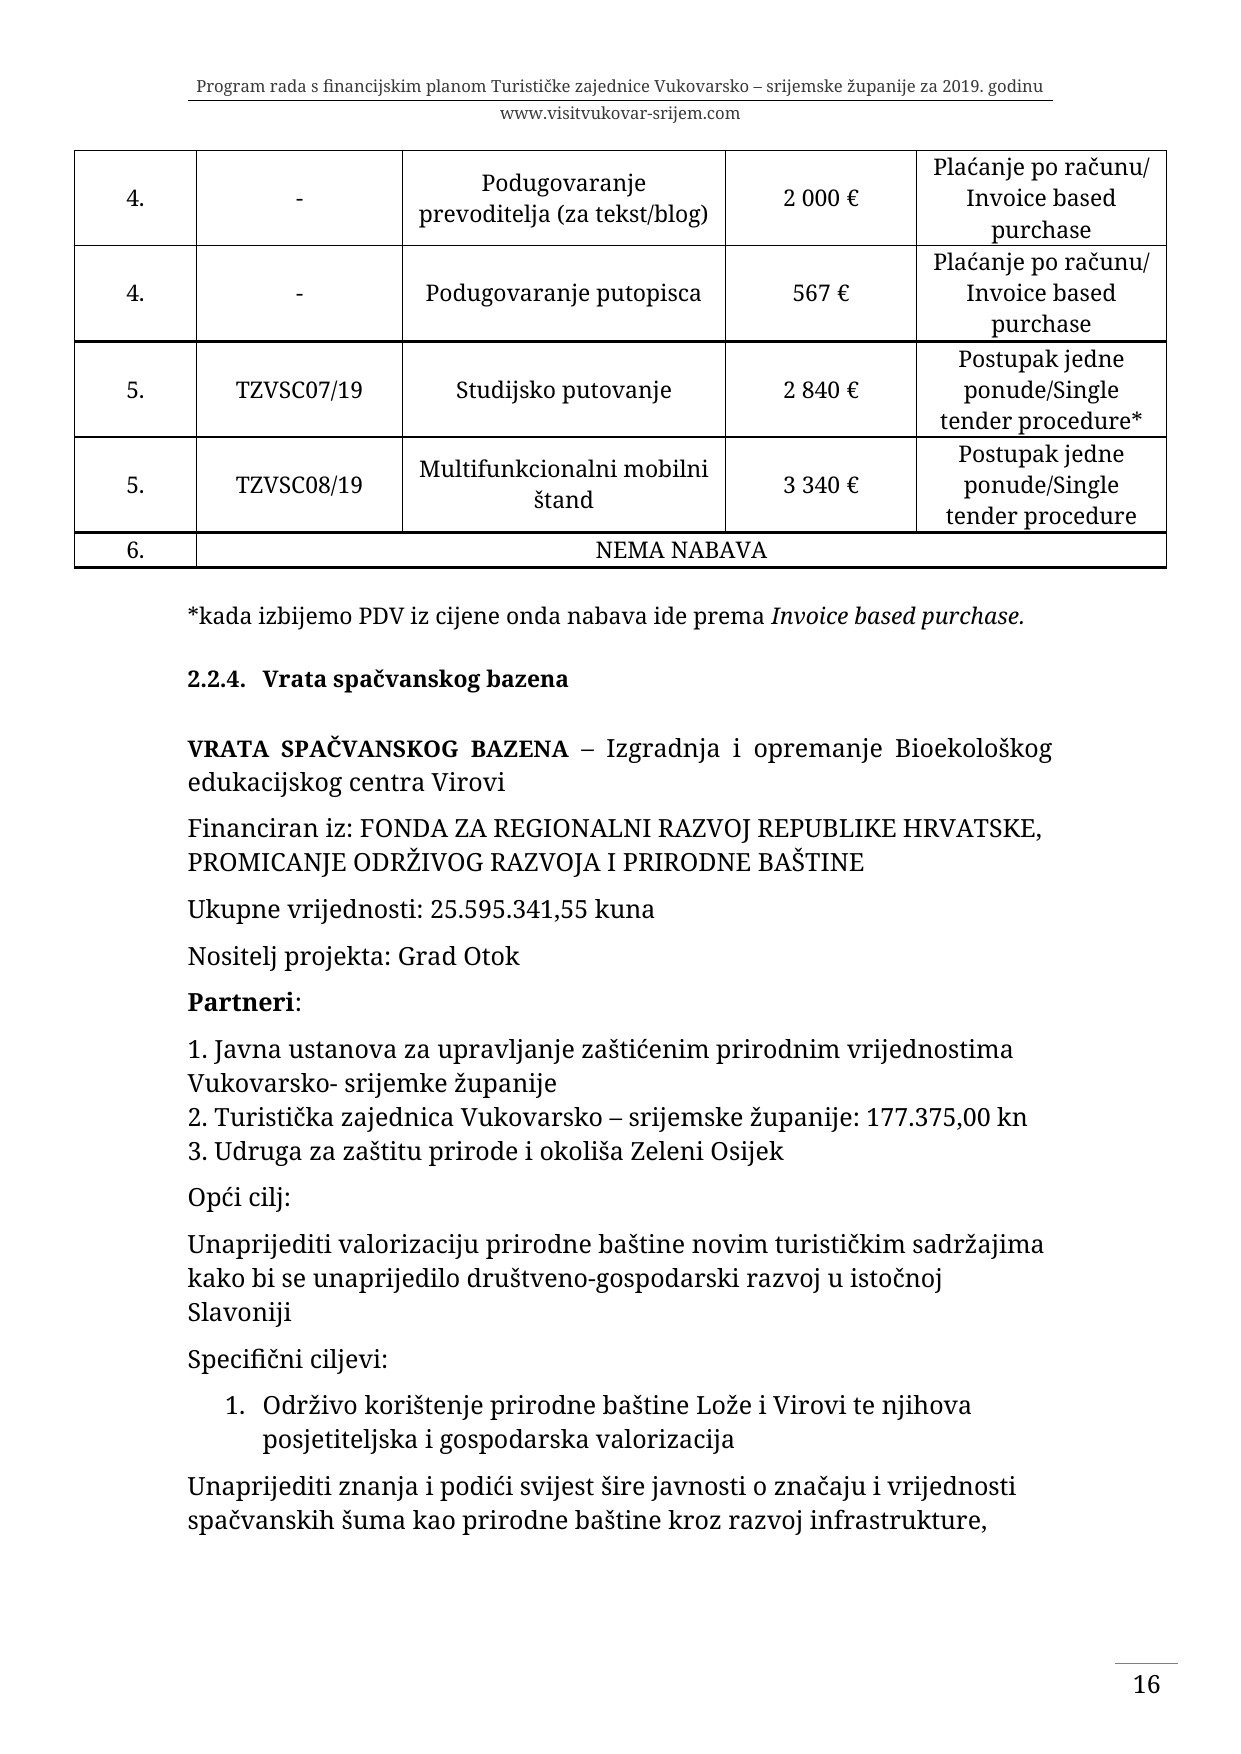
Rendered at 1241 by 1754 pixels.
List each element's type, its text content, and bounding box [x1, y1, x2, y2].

table_cell Postupak jedne ponude/Single tender procedure [917, 438, 1166, 531]
text Specifični ciljevi: [187, 1341, 1053, 1375]
table_cell TZVSC08/19 [197, 438, 402, 531]
text VRATA SPAČVANSKOG BAZENA – Izgradnja i opremanje Bioekološkog edukacijskog centra Virovi [187, 730, 1053, 798]
table_cell Plaćanje po računu/ Invoice based purchase [917, 151, 1166, 245]
text Nositelj projekta: Grad Otok [187, 938, 1053, 972]
table_cell - [197, 246, 402, 339]
text 2. Turistička zajednica Vukovarsko – srijemske županije: 177.375,00 kn [187, 1099, 1053, 1133]
list Vrata spačvanskog bazena [187, 662, 1053, 694]
list Održivo korištenje prirodne baštine Lože i Virovi te njihova posjetiteljska i gospodarska valorizacija [225, 1388, 1053, 1456]
table_cell 4. [75, 246, 196, 339]
table_cell 6. [75, 534, 196, 566]
table_cell 4. [75, 151, 196, 245]
text 3. Udruga za zaštitu prirode i okoliša Zeleni Osijek [187, 1133, 1053, 1167]
table_cell 2 840 € [726, 343, 916, 436]
table_cell NEMA NABAVA [197, 534, 1166, 566]
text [187, 1468, 1053, 1537]
text Partneri: [187, 985, 1053, 1019]
table_cell 5. [75, 343, 196, 436]
table_cell 5. [75, 438, 196, 531]
table_cell Podugovaranje prevoditelja (za tekst/blog) [403, 151, 725, 245]
text Ukupne vrijednosti: 25.595.341,55 kuna [187, 892, 1053, 926]
table_cell - [197, 151, 402, 245]
text Financiran iz: FONDA ZA REGIONALNI RAZVOJ REPUBLIKE HRVATSKE, PROMICANJE ODRŽIVOG RAZVOJA I PRIRODNE BAŠTINE [187, 811, 1053, 879]
table_cell 2 000 € [726, 151, 916, 245]
text Unaprijediti valorizaciju prirodne baštine novim turističkim sadržajima kako bi se unaprijedilo društveno-gospodarski razvoj u istočnoj Slavoniji [187, 1227, 1053, 1329]
text 1. Javna ustanova za upravljanje zaštićenim prirodnim vrijednostima Vukovarsko- srijemke županije [187, 1031, 1053, 1099]
text *kada izbijemo PDV iz cijene onda nabava ide prema Invoice based purchase. [187, 600, 1053, 631]
table_cell Studijsko putovanje [403, 343, 725, 436]
table_cell 3 340 € [726, 438, 916, 531]
text Opći cilj: [187, 1180, 1053, 1214]
table_cell Multifunkcionalni mobilni štand [403, 438, 725, 531]
table_cell Podugovaranje putopisca [403, 246, 725, 339]
table_cell Plaćanje po računu/ Invoice based purchase [917, 246, 1166, 339]
table_cell Postupak jedne ponude/Single tender procedure* [917, 343, 1166, 436]
table_cell TZVSC07/19 [197, 343, 402, 436]
table_cell 567 € [726, 246, 916, 339]
